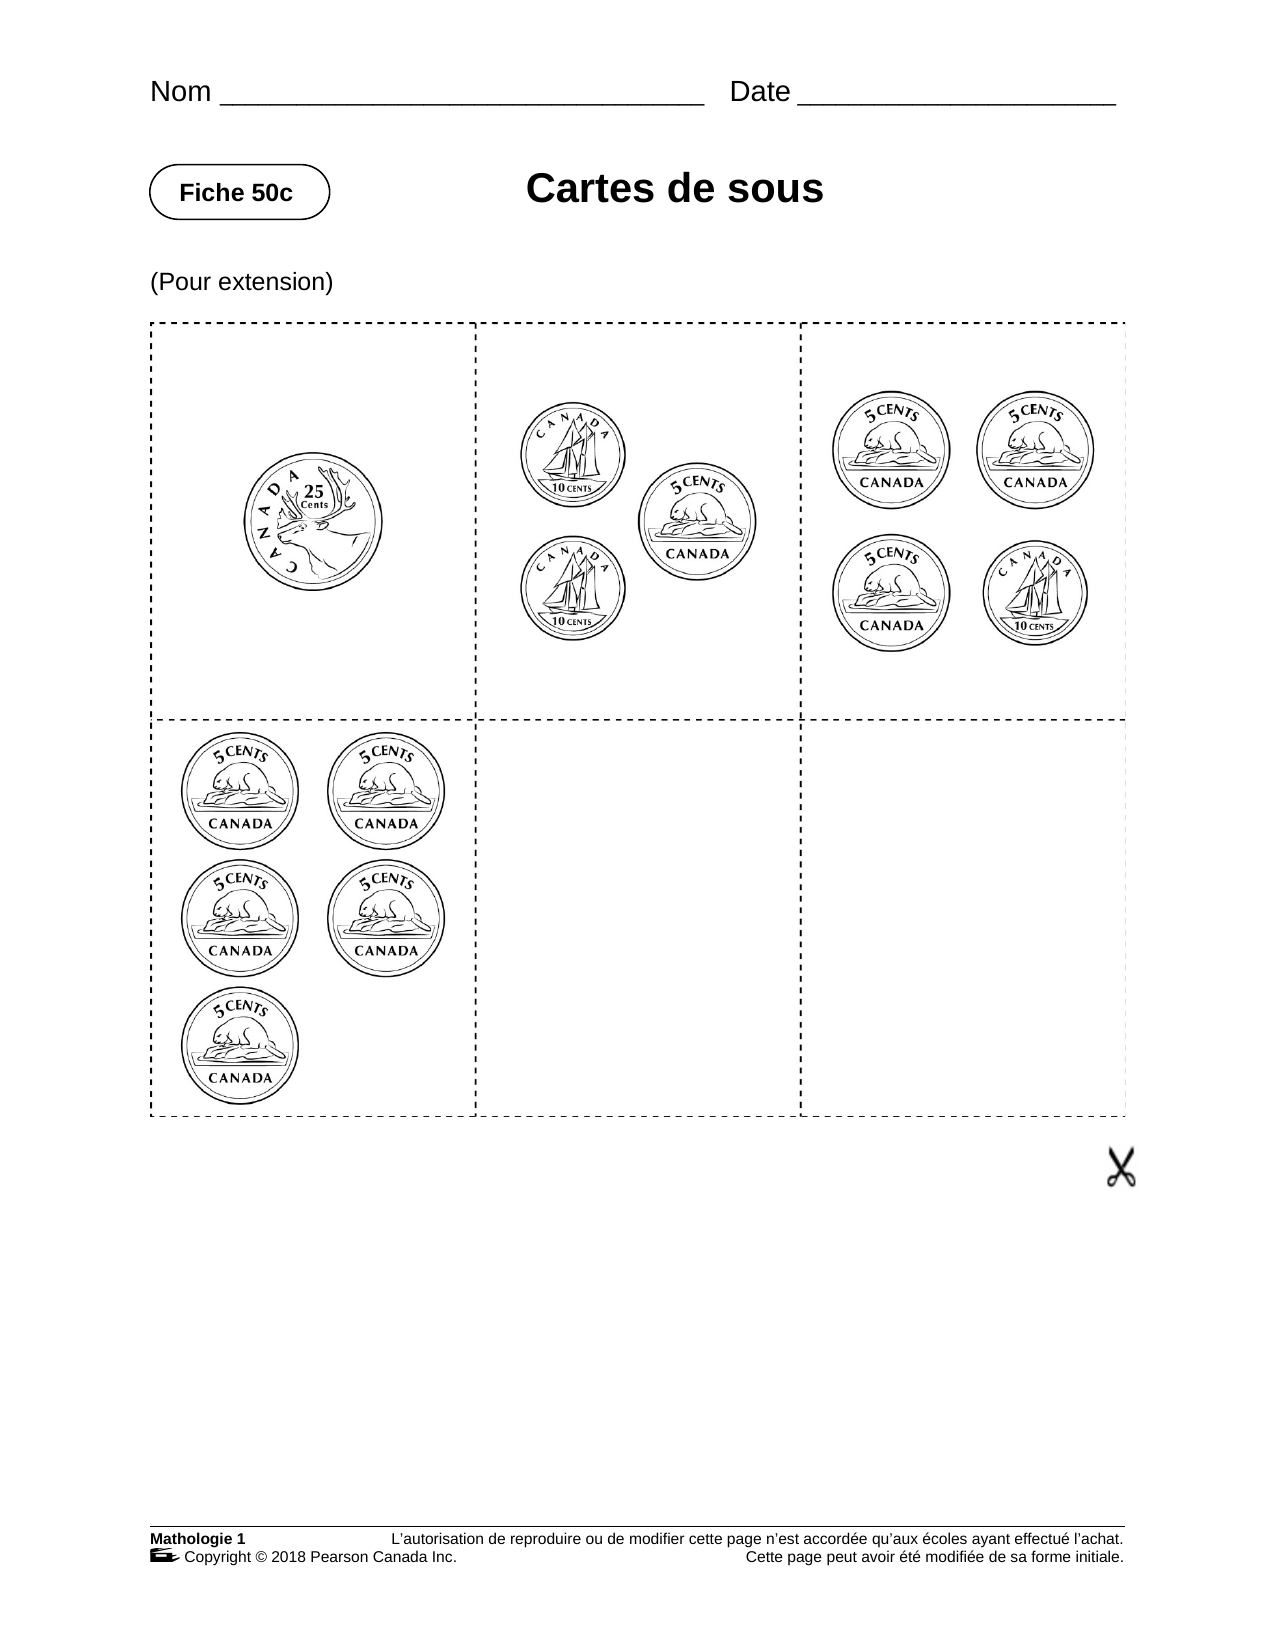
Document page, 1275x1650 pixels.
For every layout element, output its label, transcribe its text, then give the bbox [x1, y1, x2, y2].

picture [1105, 1145, 1139, 1190]
picture [150, 1548, 180, 1562]
picture [150, 322, 1125, 1117]
text Cartes de sous [304, 163, 1125, 211]
text (Pour extension) [150, 267, 1125, 296]
